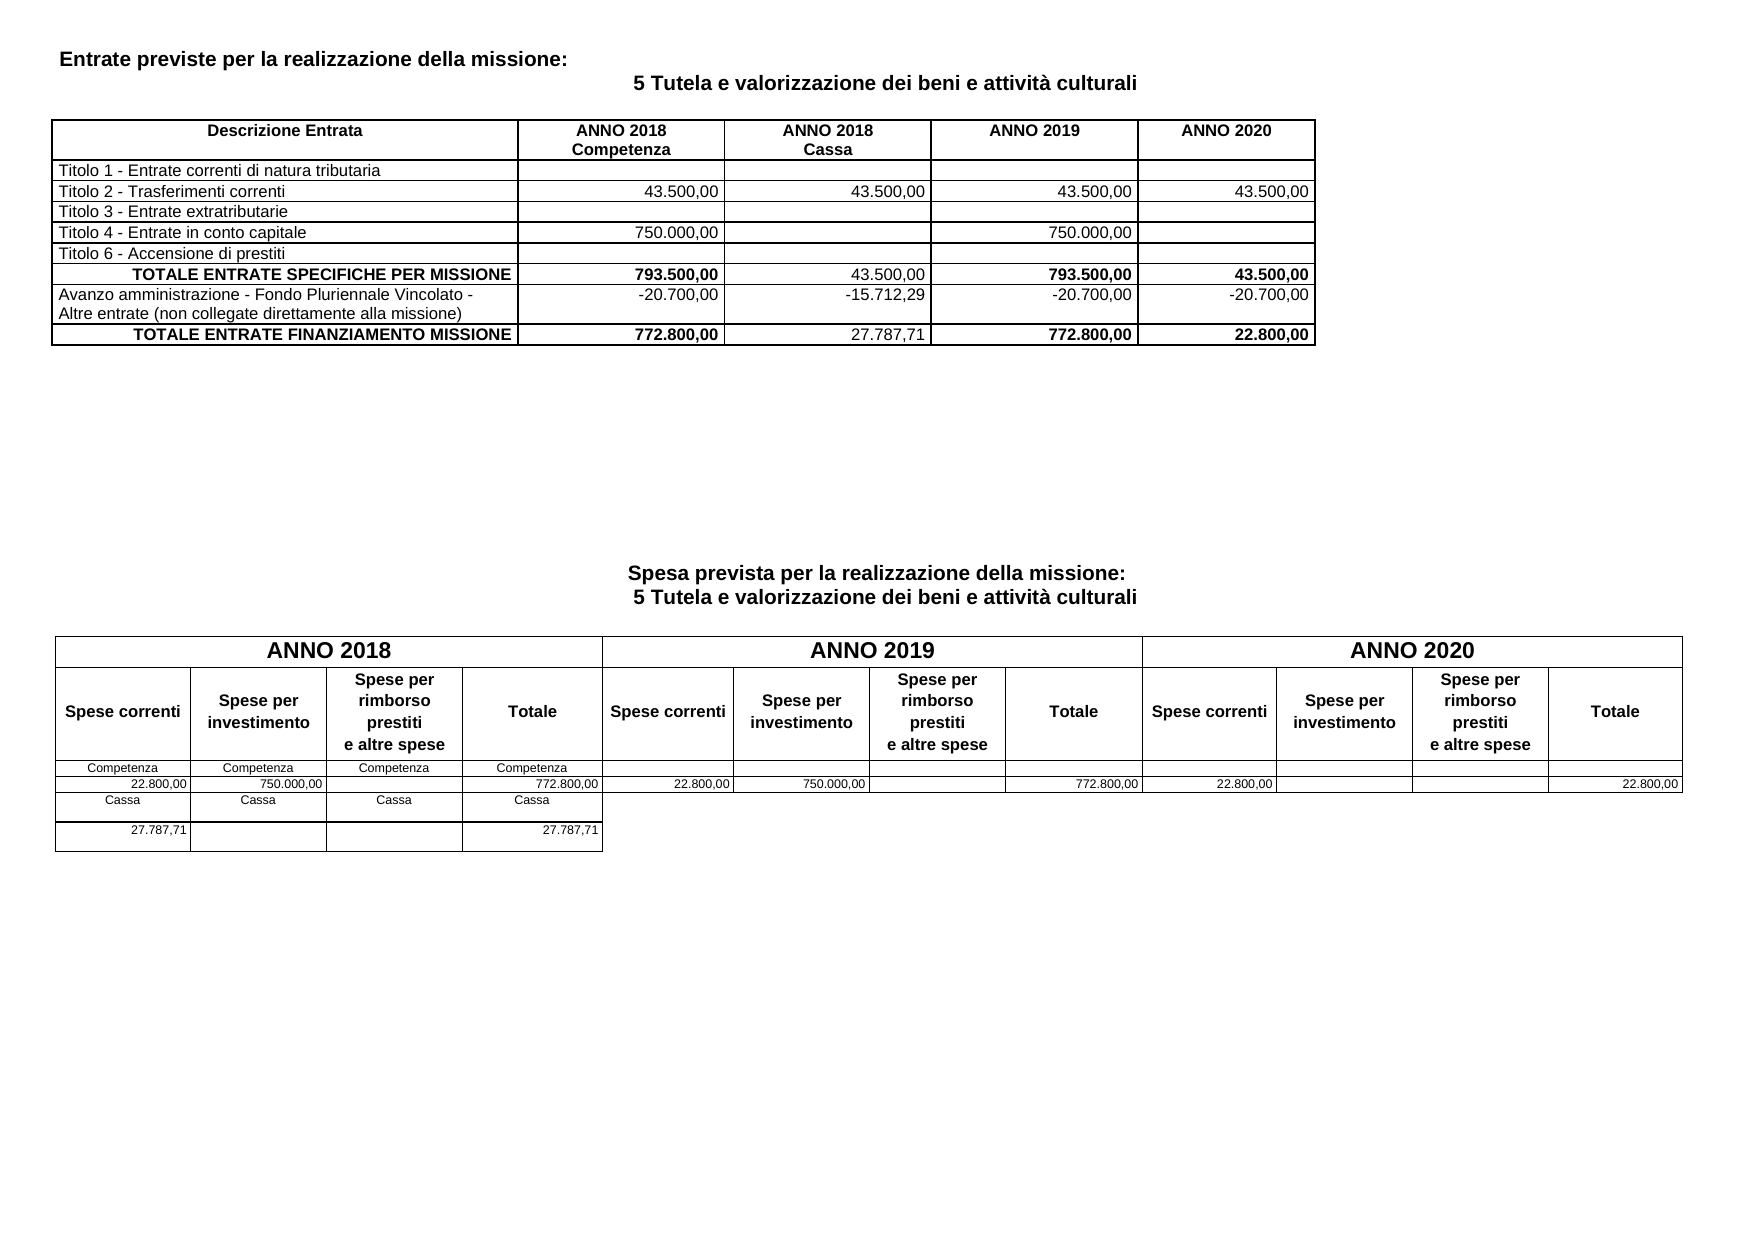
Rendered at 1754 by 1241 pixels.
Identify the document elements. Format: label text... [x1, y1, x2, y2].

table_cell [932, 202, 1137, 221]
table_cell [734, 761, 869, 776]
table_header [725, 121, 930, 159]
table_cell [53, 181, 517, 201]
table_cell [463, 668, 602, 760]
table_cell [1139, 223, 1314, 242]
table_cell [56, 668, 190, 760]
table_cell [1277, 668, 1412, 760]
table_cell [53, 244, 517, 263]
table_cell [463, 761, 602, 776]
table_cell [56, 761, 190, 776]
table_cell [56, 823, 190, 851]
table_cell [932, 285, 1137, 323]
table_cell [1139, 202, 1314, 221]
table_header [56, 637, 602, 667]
text 5 Tutela e valorizzazione dei beni e attività culturali [59, 585, 1695, 609]
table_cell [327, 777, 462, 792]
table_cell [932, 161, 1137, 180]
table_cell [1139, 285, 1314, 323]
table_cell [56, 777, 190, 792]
text Entrate previste per la realizzazione della missione: [59, 47, 1695, 71]
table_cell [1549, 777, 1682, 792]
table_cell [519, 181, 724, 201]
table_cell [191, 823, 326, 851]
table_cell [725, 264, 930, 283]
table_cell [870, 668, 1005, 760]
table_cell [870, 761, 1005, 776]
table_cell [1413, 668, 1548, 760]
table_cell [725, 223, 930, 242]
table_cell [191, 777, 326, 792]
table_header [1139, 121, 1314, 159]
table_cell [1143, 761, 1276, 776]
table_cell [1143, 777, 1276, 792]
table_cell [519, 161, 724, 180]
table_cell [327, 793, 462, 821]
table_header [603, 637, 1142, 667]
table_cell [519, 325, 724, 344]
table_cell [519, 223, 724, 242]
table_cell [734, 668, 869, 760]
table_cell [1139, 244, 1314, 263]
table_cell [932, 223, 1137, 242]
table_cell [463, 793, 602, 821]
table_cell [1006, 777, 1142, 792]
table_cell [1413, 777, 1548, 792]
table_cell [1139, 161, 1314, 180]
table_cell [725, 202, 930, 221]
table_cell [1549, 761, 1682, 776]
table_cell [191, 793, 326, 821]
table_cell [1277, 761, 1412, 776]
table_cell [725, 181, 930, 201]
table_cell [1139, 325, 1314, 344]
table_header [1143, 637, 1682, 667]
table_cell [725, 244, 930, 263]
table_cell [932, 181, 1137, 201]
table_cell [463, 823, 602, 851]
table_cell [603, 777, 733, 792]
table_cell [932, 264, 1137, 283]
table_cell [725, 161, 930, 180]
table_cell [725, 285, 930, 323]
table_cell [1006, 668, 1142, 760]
text Spesa prevista per la realizzazione della missione: [59, 561, 1695, 585]
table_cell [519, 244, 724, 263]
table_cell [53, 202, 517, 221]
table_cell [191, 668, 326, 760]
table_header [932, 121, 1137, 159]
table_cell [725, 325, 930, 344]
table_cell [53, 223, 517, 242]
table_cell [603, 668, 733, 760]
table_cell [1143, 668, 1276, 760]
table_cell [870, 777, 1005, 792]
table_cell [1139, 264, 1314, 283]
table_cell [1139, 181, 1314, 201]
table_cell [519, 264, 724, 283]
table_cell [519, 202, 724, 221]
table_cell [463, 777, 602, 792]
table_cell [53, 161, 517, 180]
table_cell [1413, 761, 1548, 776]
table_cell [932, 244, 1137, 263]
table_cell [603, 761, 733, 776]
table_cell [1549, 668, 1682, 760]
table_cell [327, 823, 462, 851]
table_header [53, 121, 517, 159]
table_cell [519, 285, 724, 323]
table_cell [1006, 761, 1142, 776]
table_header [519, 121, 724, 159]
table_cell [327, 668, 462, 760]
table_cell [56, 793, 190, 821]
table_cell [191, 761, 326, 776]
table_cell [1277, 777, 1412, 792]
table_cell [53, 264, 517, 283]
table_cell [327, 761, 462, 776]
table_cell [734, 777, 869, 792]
text 5 Tutela e valorizzazione dei beni e attività culturali [59, 71, 1695, 95]
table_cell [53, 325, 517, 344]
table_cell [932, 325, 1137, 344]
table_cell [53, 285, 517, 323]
